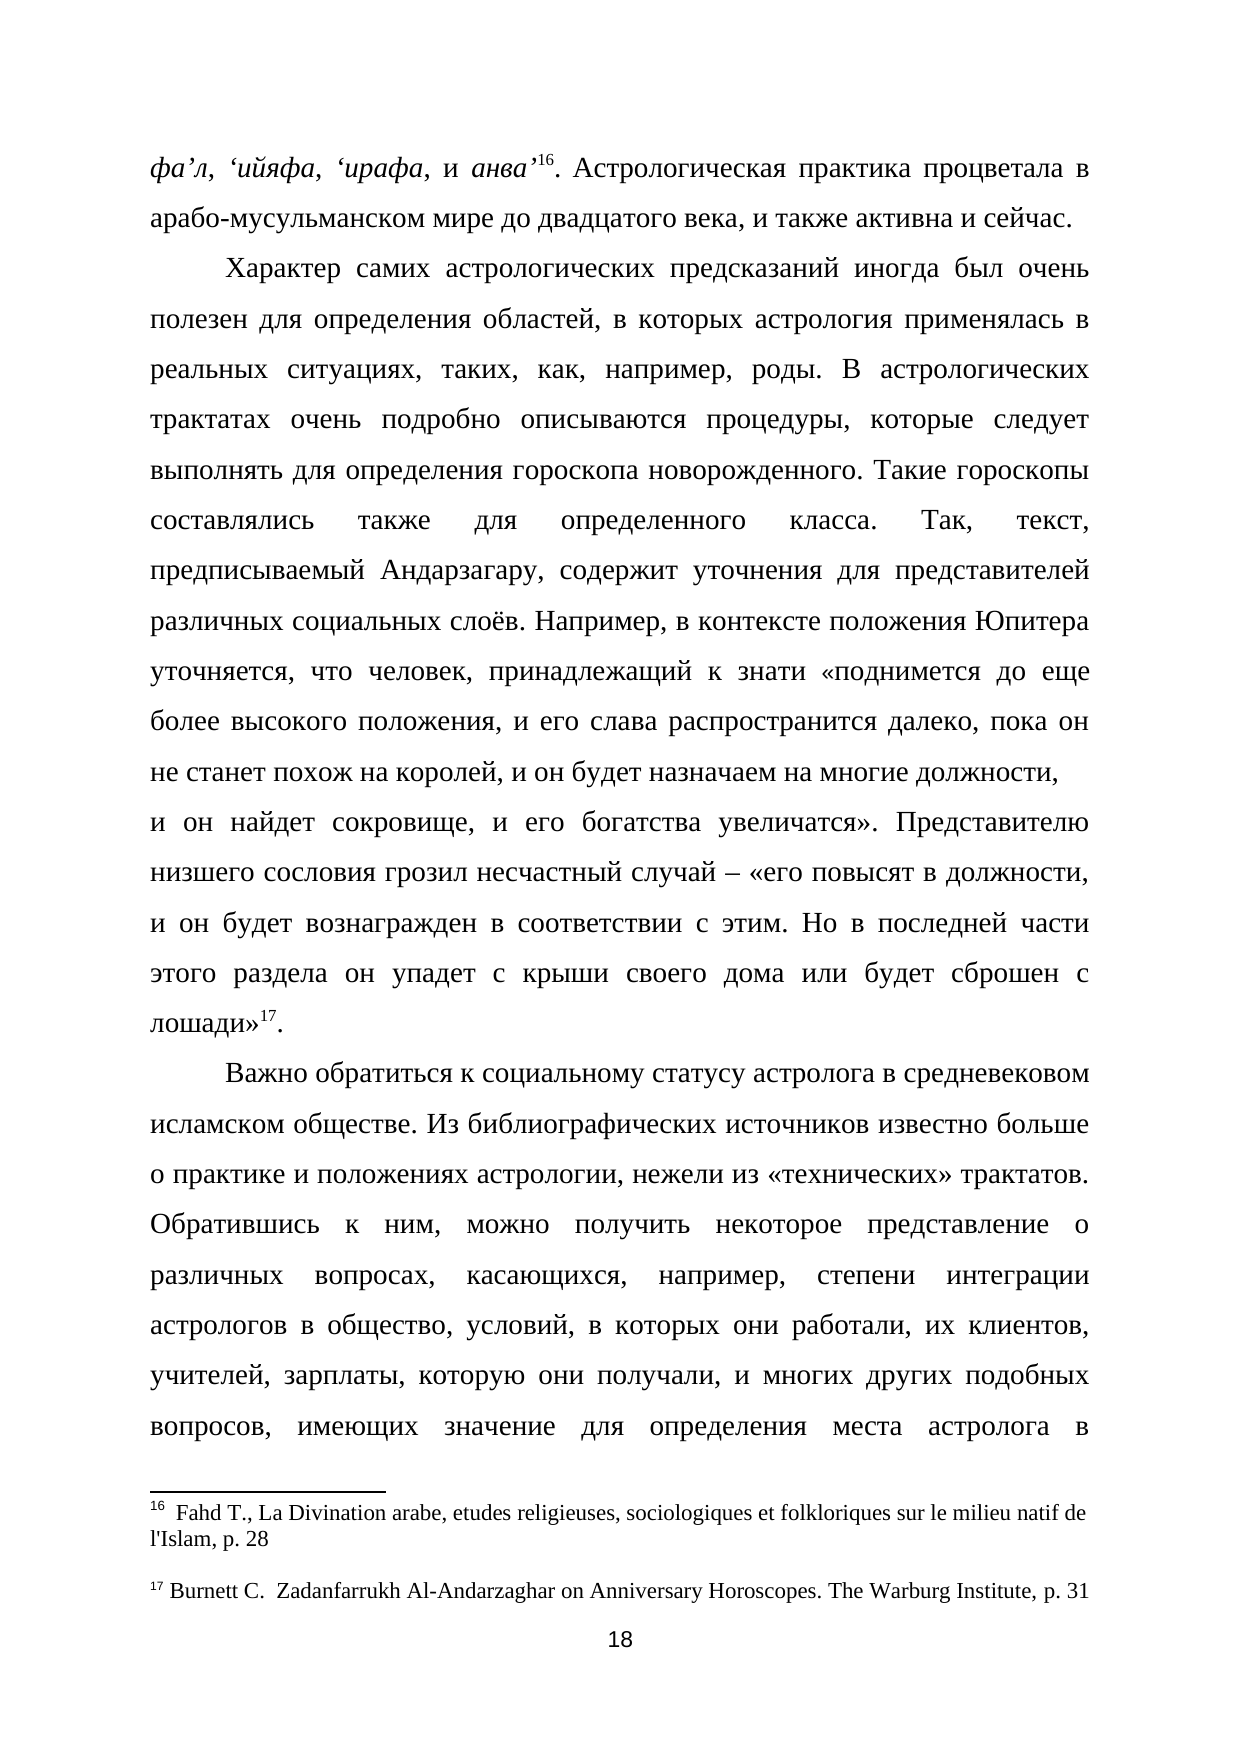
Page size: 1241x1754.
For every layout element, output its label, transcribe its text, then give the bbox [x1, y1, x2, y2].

text и он найдет сокровище, и его богатства увеличатся». Представителю низшего сословия грозил несчастный случай – «его повысят в должности, и он будет вознагражден в соответствии с этим. Но в последней части этого раздела он упадет с крыши своего дома или будет сброшен с лошади». [150, 804, 1090, 1039]
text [150, 150, 1090, 234]
text Характер самих астрологических предсказаний иногда был очень полезен для определения областей, в которых астрология применялась в реальных ситуациях, таких, как, например, роды. В астрологических трактатах очень подробно описываются процедуры, которые следует выполнять для определения гороскопа новорожденного. Такие гороскопы составлялись также для определенного класса. Так, текст, предписываемый Андарзагару, содержит уточнения для представителей различных социальных слоёв. Например, в контексте положения Юпитера уточняется, что человек, принадлежащий к знати «поднимется до еще более высокого положения, и его слава распространится далеко, пока он не станет похож на королей, и он будет назначаем на многие должности, [150, 251, 1090, 787]
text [150, 1056, 1090, 1441]
